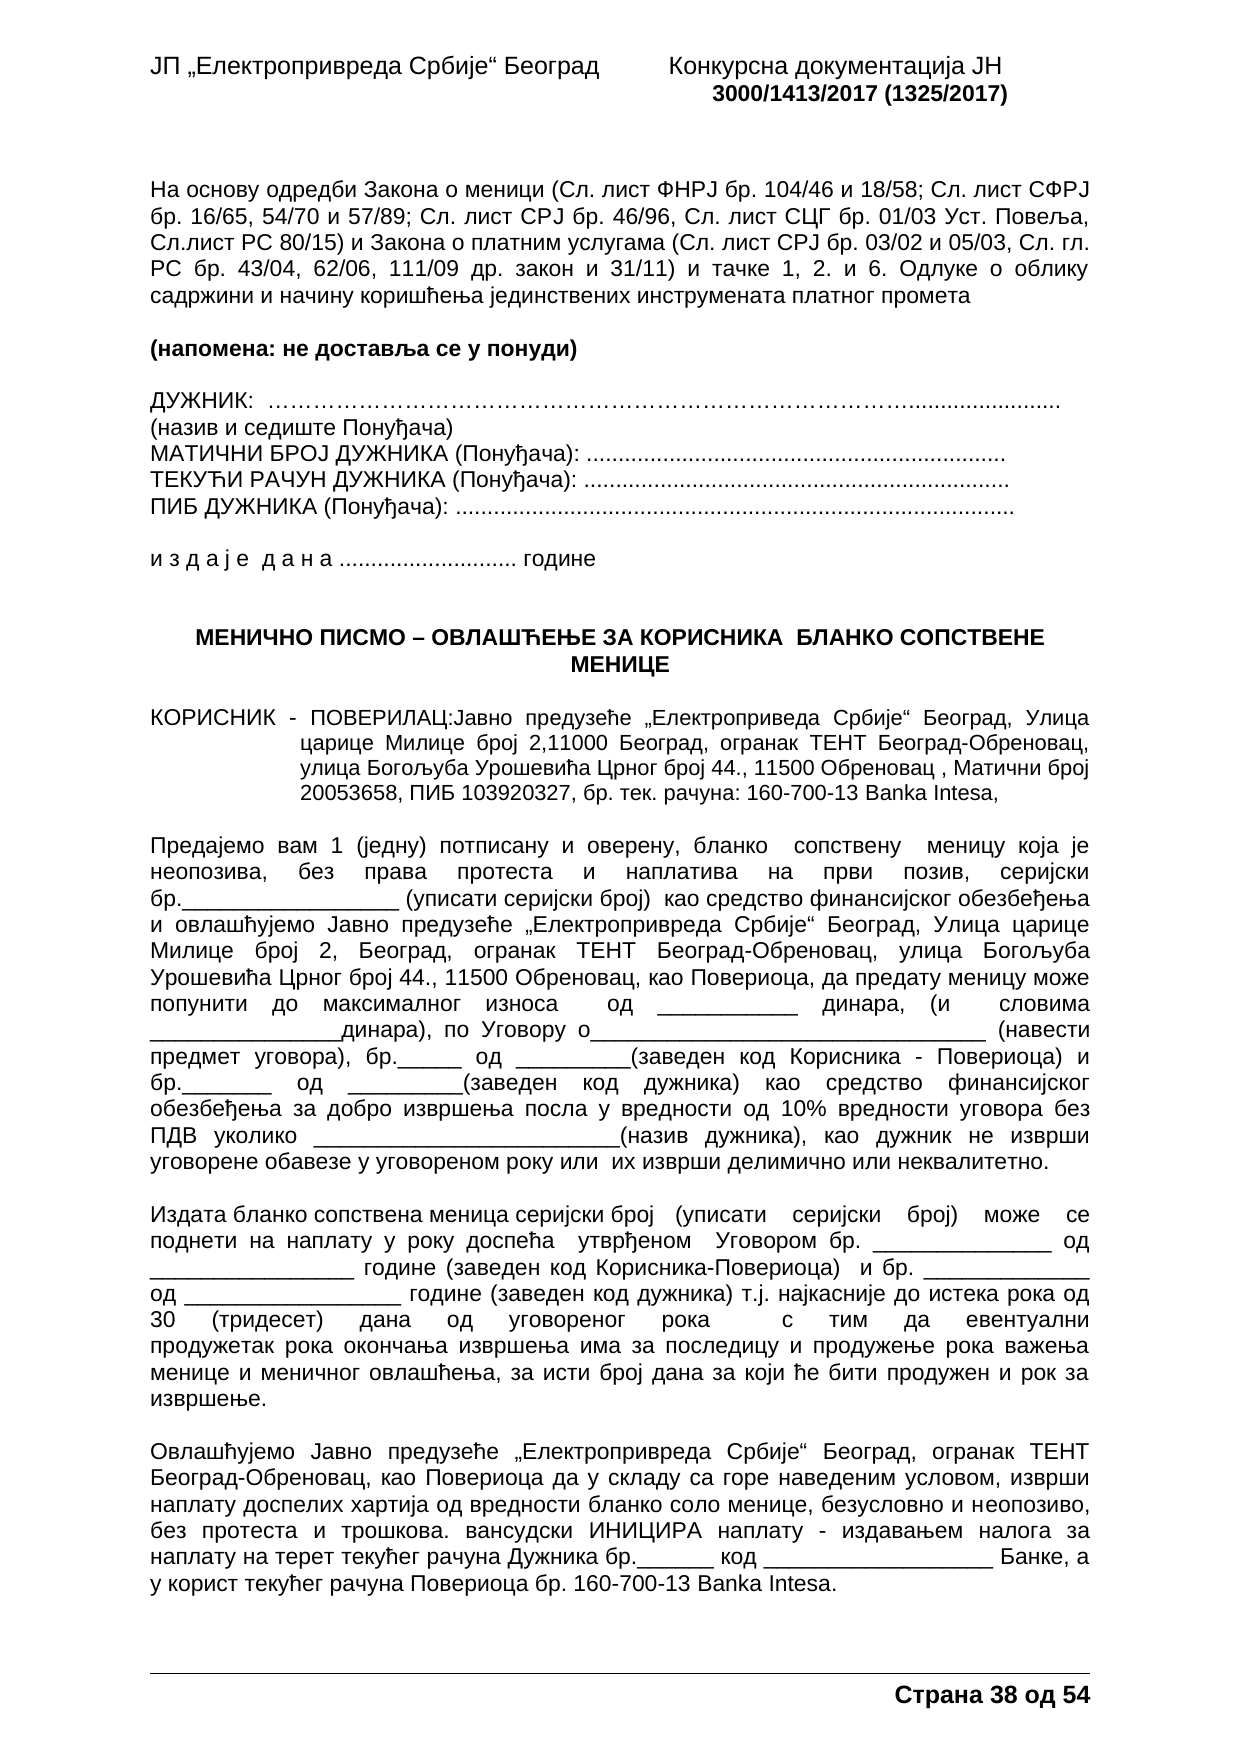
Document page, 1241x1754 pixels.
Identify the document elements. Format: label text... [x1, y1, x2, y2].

text Овлашћујемо Јавно предузеће „Електропривреда Србије“ Београд, огранак ТЕНТ Београд-Обреновац, као Повериоца да у складу са горе наведеним условом, изврши наплату доспелих хартија од вредности бланко соло менице, безусловно и нeопозиво, без протеста и трошкова. вансудски ИНИЦИРА наплату - издавањем налога за наплату на терет текућег рачуна Дужника бр.______ код __________________ Банке, а у корист текућег рачуна Повериоца бр. 160-700-13 Banka Intesa. [150, 1438, 1090, 1596]
text ПИБ ДУЖНИКА (Понуђача): ........................................................................................ [150, 493, 1090, 519]
text (назив и седиште Понуђача) [150, 413, 1090, 440]
text КОРИСНИК - ПОВЕРИЛАЦ:Јавно предузеће „Електроприведа Србије“ Београд, Улица царице Милице број 2,11000 Београд, огранак ТЕНТ Београд-Обреновац, улица Богољуба Урошевића Црног број 44., 11500 Обреновац , Матични број 20053658, ПИБ 103920327, бр. тек. рачуна: 160-700-13 Banka Intesa, [150, 703, 1090, 805]
text и з д а ј е д а н а ............................ године [150, 545, 1090, 572]
text ДУЖНИК: …………………………………………………………………………........................ [150, 387, 1090, 413]
text Издата бланко сопствена меница серијски број (уписати серијски број) може се поднети на наплату у року доспећа утврђеном Уговором бр. ______________ од ________________ године (заведен код Корисника-Повериоца) и бр. _____________ од _________________ године (заведен код дужника) т.ј. најкасније до истека рока од 30 (тридесет) дана од уговореног рока с тим да евентуални продужетак рока окончања извршења има за последицу и продужење рока важења менице и меничног овлашћења, за исти број дана за који ће бити продужен и рок за извршење. [150, 1201, 1090, 1412]
text ТЕКУЋИ РАЧУН ДУЖНИКА (Понуђача): ................................................................... [150, 466, 1090, 493]
text МЕНИЧНО ПИСМО – ОВЛАШЋЕЊЕ ЗА КОРИСНИКА БЛАНКО СОПСТВЕНЕ МЕНИЦЕ [150, 624, 1090, 677]
text (напомена: не доставља се у понуди) [150, 334, 1090, 361]
text МАТИЧНИ БРОЈ ДУЖНИКА (Понуђача): .................................................................. [150, 440, 1090, 466]
text Нa oснoву oдрeдби Зaкoнa o мeници (Сл. лист ФНРJ бр. 104/46 и 18/58; Сл. лист СФРJ бр. 16/65, 54/70 и 57/89; Сл. лист СРJ бр. 46/96, Сл. лист СЦГ бр. 01/03 Уст. Повеља, Сл.лист РС 80/15) и Зaкoнa o платним услугама (Сл. лист СРЈ бр. 03/02 и 05/03, Сл. гл. РС бр. 43/04, 62/06, 111/09 др. закон и 31/11) и тачке 1, 2. и 6. Одлуке о облику садржини и начину коришћења јединствених инструмената платног промета [150, 176, 1090, 308]
text Предајемо вам 1 (једну) потписану и оверену, бланко сопствену меницу која је неопозива, без права протеста и наплатива на први позив, серијски бр._________________ (уписати серијски број) као средство финансијског обезбеђења и овлашћујемо Јавно предузеће „Електропривреда Србије“ Београд, Улица царице Милице број 2, Београд, огранак ТЕНТ Београд-Обреновац, улица Богољуба Урошевића Црног број 44., 11500 Обреновац, као Повериоца, да предату меницу може попунити до максималног износа од ___________ динара, (и словима _______________динара), по Уговору о_______________________________ (навести предмет уговора), бр._____ од _________(заведен код Корисника - Повериоца) и бр._______ од _________(заведен код дужника) као средство финансијског обезбеђења за добро извршења посла у вредности од 10% вредности уговора без ПДВ уколико ________________________(назив дужника), као дужник не изврши уговорене обавезе у уговореном року или их изврши делимично или неквалитетно. [150, 832, 1090, 1174]
